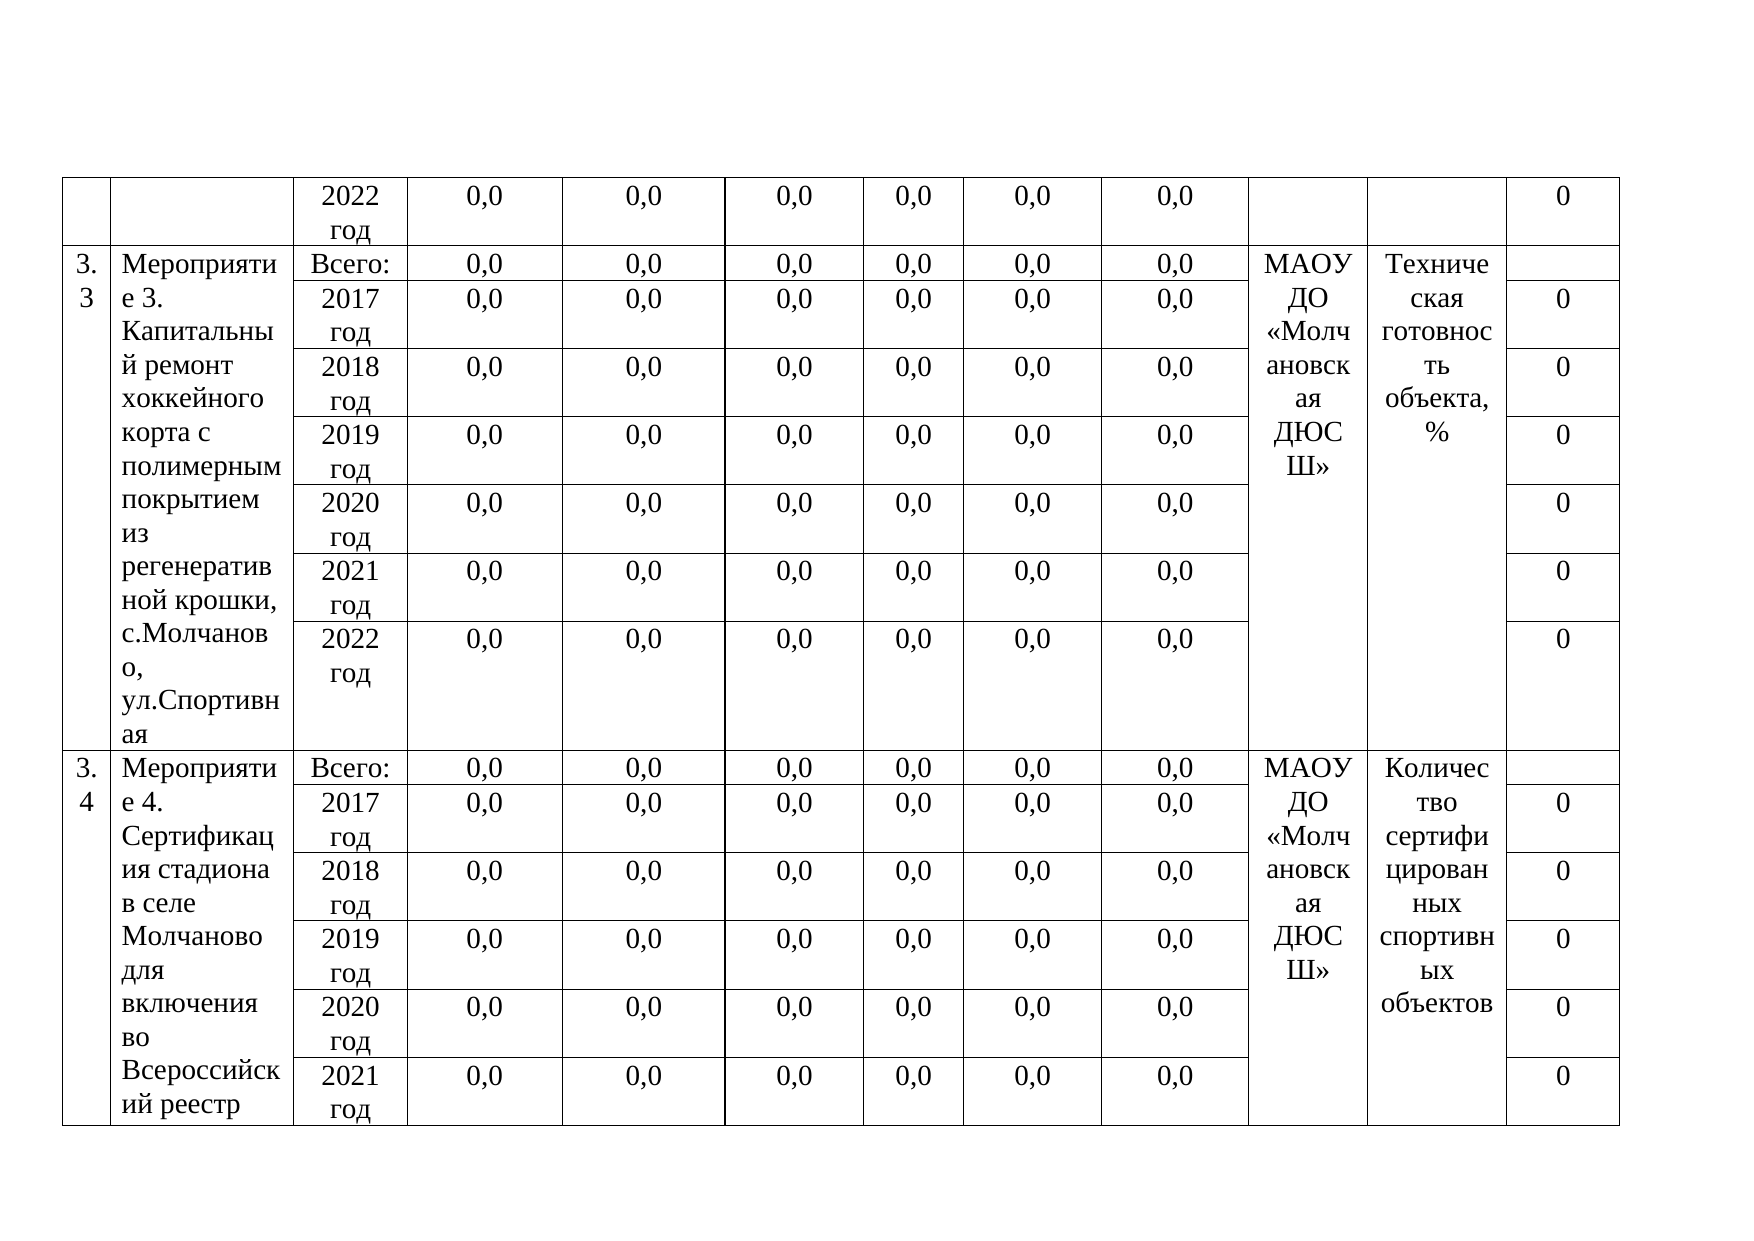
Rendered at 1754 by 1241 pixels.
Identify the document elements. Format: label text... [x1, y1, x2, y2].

table_cell 0,0 [563, 921, 724, 988]
table_cell 0,0 [964, 485, 1101, 552]
table_cell 0,0 [864, 785, 963, 852]
table_cell 0,0 [726, 178, 863, 245]
table_cell 0,0 [563, 485, 724, 552]
table_cell 2022 год [294, 178, 407, 245]
table_cell 0,0 [864, 554, 963, 621]
table_cell 0,0 [964, 417, 1101, 484]
table_cell 0,0 [408, 178, 562, 245]
table_cell 0,0 [563, 853, 724, 920]
table_cell 0,0 [1102, 785, 1248, 852]
table_cell 0,0 [864, 178, 963, 245]
table_cell 2018 год [294, 853, 407, 920]
table_cell 0,0 [726, 751, 863, 784]
table_cell 0,0 [864, 417, 963, 484]
table_cell 0,0 [563, 751, 724, 784]
table_cell 0,0 [1102, 751, 1248, 784]
table_cell 0,0 [408, 485, 562, 552]
table_cell 0,0 [964, 622, 1101, 749]
table_cell 0,0 [408, 554, 562, 621]
table_cell 0,0 [864, 622, 963, 749]
table_cell 0,0 [1102, 485, 1248, 552]
table_cell Всего: [294, 246, 407, 280]
table_cell 0,0 [864, 349, 963, 416]
table_cell 0,0 [864, 853, 963, 920]
table_cell 0,0 [563, 417, 724, 484]
table_cell 2019 год [294, 417, 407, 484]
table_cell [1507, 246, 1619, 280]
table_cell 0,0 [408, 349, 562, 416]
table_cell 0,0 [864, 751, 963, 784]
table_cell 0,0 [964, 246, 1101, 280]
table_cell 0,0 [726, 417, 863, 484]
table_cell 0,0 [864, 921, 963, 988]
table_cell 0,0 [726, 990, 863, 1057]
table_cell 0,0 [1102, 178, 1248, 245]
table_cell 0,0 [726, 554, 863, 621]
table_cell 0,0 [864, 990, 963, 1057]
table_cell 0,0 [964, 1058, 1101, 1125]
table_cell 0,0 [964, 990, 1101, 1057]
table_cell 2018 год [294, 349, 407, 416]
table_cell 0,0 [408, 751, 562, 784]
table_cell 0,0 [1102, 921, 1248, 988]
table_cell 0 [1507, 554, 1619, 621]
table_cell 0,0 [726, 921, 863, 988]
table_cell 0,0 [726, 349, 863, 416]
table_cell 0 [1507, 622, 1619, 749]
table_cell 0,0 [408, 853, 562, 920]
table_cell 0,0 [408, 246, 562, 280]
table_cell 0,0 [563, 990, 724, 1057]
table_cell 0,0 [408, 921, 562, 988]
table_cell 0,0 [563, 246, 724, 280]
table_cell Мероприятие 3. Капитальный ремонт хоккейного корта с полимерным покрытием из регенеративной крошки, с.Молчаново, ул.Спортивная [111, 246, 293, 749]
table_cell 0,0 [964, 921, 1101, 988]
table_cell Мероприятие 4. Сертификация стадиона в селе Молчаново для включения во Всероссийский реестр объектов спорта [111, 751, 293, 1125]
table_cell 0,0 [726, 785, 863, 852]
table_cell Техническая готовность объекта, % [1368, 246, 1506, 749]
table_cell МАОУ ДО «Молчановская ДЮСШ» [1249, 751, 1367, 1125]
table_cell 0,0 [726, 246, 863, 280]
table_cell 0,0 [1102, 281, 1248, 348]
table_cell 0,0 [864, 246, 963, 280]
table_cell 0,0 [1102, 554, 1248, 621]
table_cell Всего: [294, 751, 407, 784]
table_cell 0,0 [408, 785, 562, 852]
table_cell 0,0 [563, 281, 724, 348]
table_cell 0 [1507, 349, 1619, 416]
table_cell 0,0 [1102, 990, 1248, 1057]
table_cell 0,0 [864, 1058, 963, 1125]
table_cell 0 [1507, 417, 1619, 484]
table_cell 2017 год [294, 281, 407, 348]
table_cell 0 [1507, 990, 1619, 1057]
table_cell 0,0 [563, 178, 724, 245]
table_cell 0 [1507, 853, 1619, 920]
table_cell 0 [1507, 485, 1619, 552]
table_cell 0,0 [726, 485, 863, 552]
table_cell 0,0 [408, 1058, 562, 1125]
table_cell 0,0 [964, 281, 1101, 348]
table_cell 2021 год [294, 554, 407, 621]
table_cell [1507, 751, 1619, 784]
table_cell 0,0 [1102, 246, 1248, 280]
table_cell 0 [1507, 281, 1619, 348]
table_cell 0,0 [563, 349, 724, 416]
table_cell 0,0 [964, 349, 1101, 416]
table_cell 0,0 [1102, 1058, 1248, 1125]
table_cell 0,0 [864, 485, 963, 552]
table_cell Количество сертифицированных спортивных объектов [1368, 751, 1506, 1125]
table_cell 0,0 [726, 853, 863, 920]
table_cell МАОУ ДО «Молчановская ДЮСШ» [1249, 246, 1367, 749]
table_cell 0,0 [408, 417, 562, 484]
table_cell 2021 год [294, 1058, 407, 1125]
table_cell 0,0 [408, 622, 562, 749]
table_cell 0,0 [563, 622, 724, 749]
table_cell 0,0 [964, 785, 1101, 852]
table_cell 0,0 [1102, 349, 1248, 416]
table_cell 0,0 [408, 281, 562, 348]
table_cell 0,0 [563, 554, 724, 621]
table_cell 0,0 [964, 178, 1101, 245]
table_cell 0 [1507, 785, 1619, 852]
table_cell 0,0 [864, 281, 963, 348]
table_cell 2020 год [294, 990, 407, 1057]
table_cell 3.3 [63, 246, 110, 749]
table_cell 0,0 [726, 281, 863, 348]
table_cell 2017 год [294, 785, 407, 852]
table_cell 0 [1507, 178, 1619, 245]
table_cell 0,0 [563, 785, 724, 852]
table_cell 2022 год [294, 622, 407, 749]
table_cell 0,0 [1102, 417, 1248, 484]
table_cell 0,0 [726, 622, 863, 749]
table_cell 0,0 [408, 990, 562, 1057]
table_cell 0,0 [563, 1058, 724, 1125]
table_cell 2020 год [294, 485, 407, 552]
table_cell 0,0 [1102, 622, 1248, 749]
table_cell 0,0 [964, 853, 1101, 920]
table_cell 0,0 [964, 751, 1101, 784]
table_cell 0 [1507, 921, 1619, 988]
table_cell 2019 год [294, 921, 407, 988]
table_cell 0,0 [964, 554, 1101, 621]
table_cell 0,0 [1102, 853, 1248, 920]
table_cell 0 [1507, 1058, 1619, 1125]
table_cell 0,0 [726, 1058, 863, 1125]
table_cell 3.4 [63, 751, 110, 1125]
